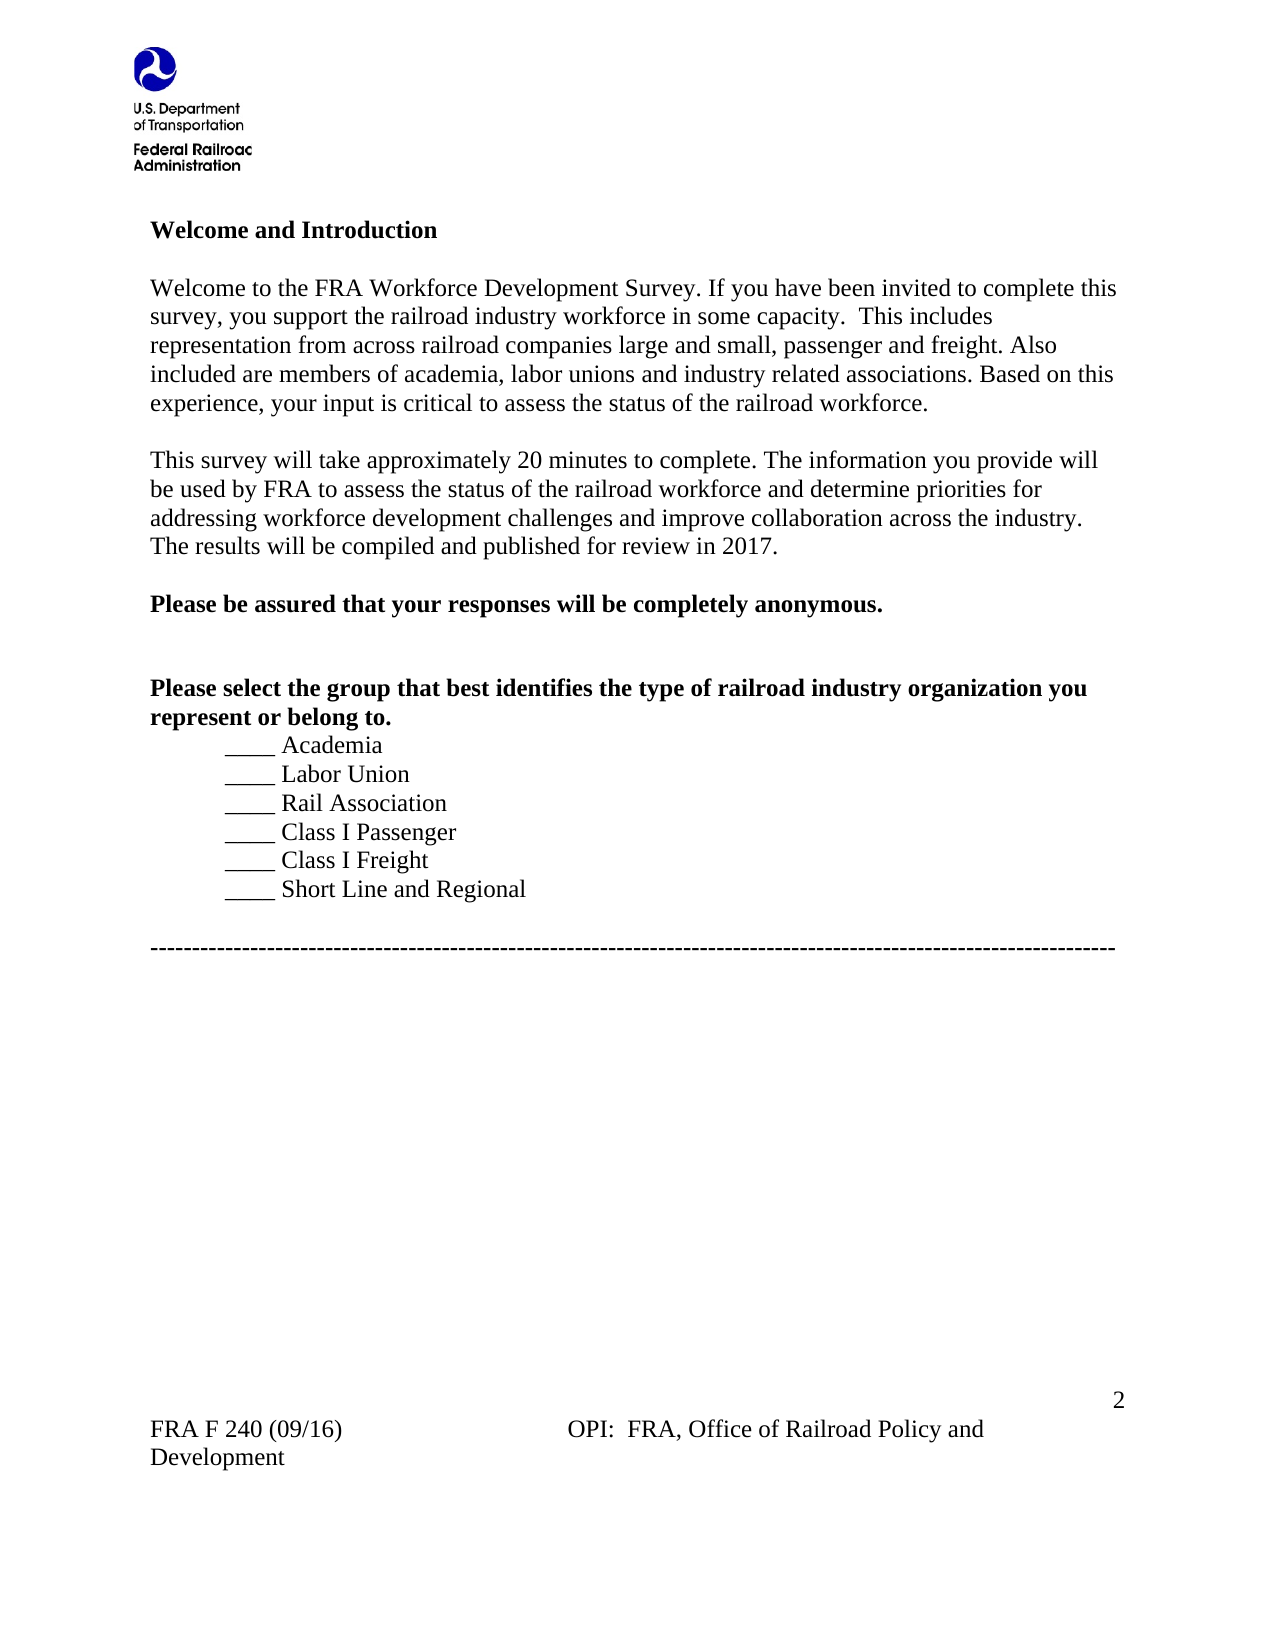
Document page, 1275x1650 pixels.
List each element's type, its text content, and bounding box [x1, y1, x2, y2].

text Please be assured that your responses will be completely anonymous. [150, 589, 1125, 618]
text ____ Short Line and Regional [150, 874, 1125, 903]
text ____ Labor Union [150, 759, 1125, 788]
text -------------------------------------------------------------------------------------------------------------------- [150, 932, 1125, 960]
text Please select the group that best identifies the type of railroad industry organization you represent or belong to. [150, 673, 1125, 730]
text Welcome and Introduction [150, 215, 1125, 244]
text ____ Class I Freight [150, 845, 1125, 874]
text This survey will take approximately 20 minutes to complete. The information you provide will be used by FRA to assess the status of the railroad workforce and determine priorities for addressing workforce development challenges and improve collaboration across the industry. The results will be compiled and published for review in 2017. [150, 445, 1125, 560]
text ____ Academia [150, 730, 1125, 759]
picture [132, 47, 252, 169]
text ____ Class I Passenger [150, 817, 1125, 845]
text ____ Rail Association [150, 788, 1125, 817]
text Welcome to the FRA Workforce Development Survey. If you have been invited to complete this survey, you support the railroad industry workforce in some capacity. This includes representation from across railroad companies large and small, passenger and freight. Also included are members of academia, labor unions and industry related associations. Based on this experience, your input is critical to assess the status of the railroad workforce. [150, 273, 1125, 416]
